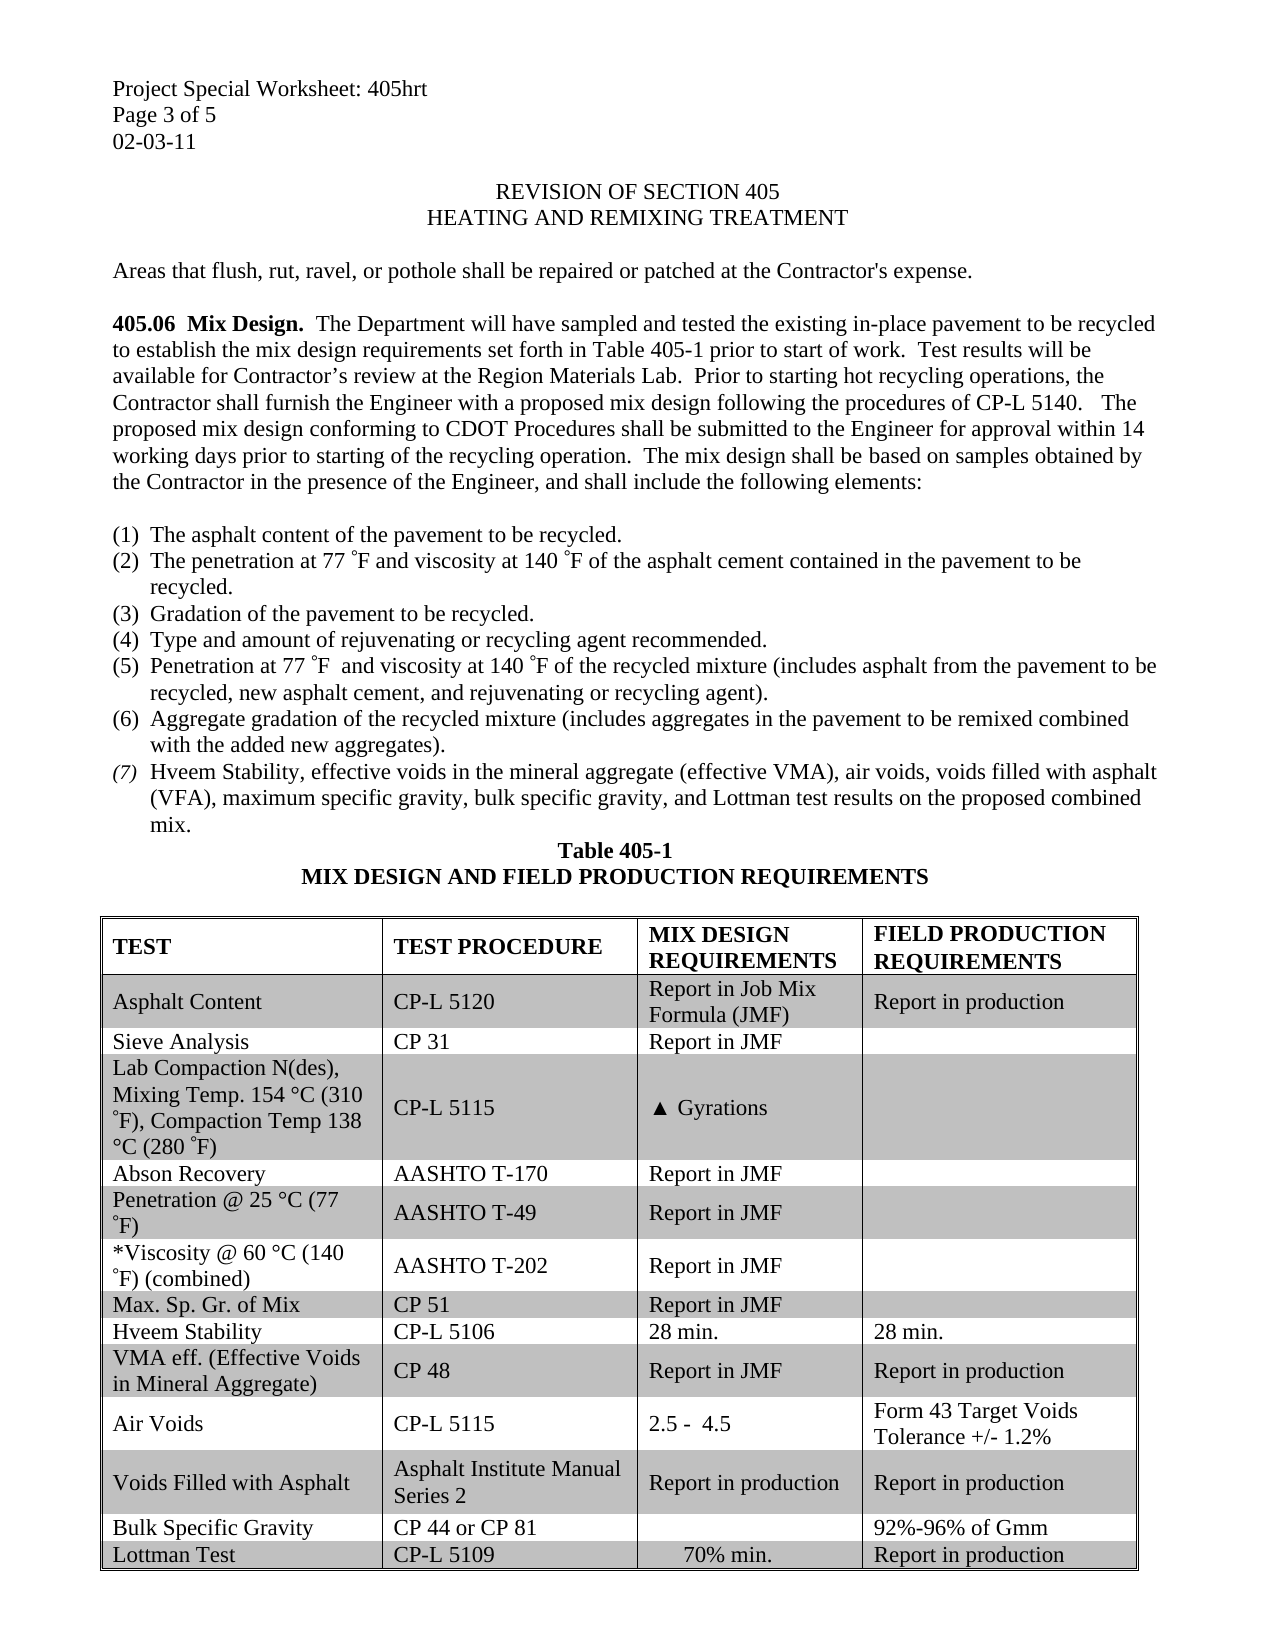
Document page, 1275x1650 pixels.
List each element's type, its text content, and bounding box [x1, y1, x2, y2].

table_cell Report in JMF [638, 1291, 862, 1318]
table_cell ▲ Gyrations [638, 1054, 862, 1160]
text MIX DESIGN AND FIELD PRODUCTION REQUIREMENTS [67, 863, 1162, 890]
table_header MIX DESIGN REQUIREMENTS [638, 919, 862, 974]
table_cell *Viscosity @ 60 °C (140 F) (combined) [103, 1239, 382, 1291]
table_header FIELD PRODUCTION REQUIREMENTS [863, 919, 1136, 974]
text 405.06 Mix Design. The Department will have sampled and tested the existing in-place pavement to be recycled to establish the mix design requirements set forth in Table 405-1 prior to start of work. Test results will be available for Contractor’s review at the Region Materials Lab. Prior to starting hot recycling operations, the Contractor shall furnish the Engineer with a proposed mix design following the procedures of CP-L 5140. The proposed mix design conforming to CDOT Procedures shall be submitted to the Engineer for approval within 14 working days prior to starting of the recycling operation. The mix design shall be based on samples obtained by the Contractor in the presence of the Engineer, and shall include the following elements: [112, 310, 1162, 494]
table_cell CP 31 [383, 1028, 637, 1054]
table_cell Report in JMF [638, 1160, 862, 1186]
list Gradation of the pavement to be recycled. [112, 600, 1162, 626]
table_cell Report in JMF [638, 1239, 862, 1291]
table_cell [863, 1160, 1136, 1186]
table_cell Asphalt Content [103, 975, 382, 1028]
table_cell Asphalt Institute Manual Series 2 [383, 1450, 637, 1514]
table_header TEST [103, 919, 382, 974]
list Hveem Stability, effective voids in the mineral aggregate (effective VMA), air voids, voids filled with asphalt (VFA), maximum specific gravity, bulk specific gravity, and Lottman test results on the proposed combined mix. [112, 758, 1162, 837]
list Type and amount of rejuvenating or recycling agent recommended. [112, 626, 1162, 652]
table_cell Hveem Stability [103, 1318, 382, 1344]
table_cell CP-L 5120 [383, 975, 637, 1028]
table_cell Air Voids [103, 1397, 382, 1449]
table_cell CP-L 5106 [383, 1318, 637, 1344]
table_cell [863, 1186, 1136, 1239]
table_cell CP 51 [383, 1291, 637, 1318]
table_cell AASHTO T-170 [383, 1160, 637, 1186]
table_header TEST PROCEDURE [383, 919, 637, 974]
table_cell Voids Filled with Asphalt [103, 1450, 382, 1514]
table_cell Report in JMF [638, 1028, 862, 1054]
table_cell Report in production [863, 1541, 1136, 1568]
table_cell CP-L 5115 [383, 1397, 637, 1449]
table_cell Max. Sp. Gr. of Mix [103, 1291, 382, 1318]
table_cell 28 min. [638, 1318, 862, 1344]
table_cell Form 43 Target Voids Tolerance +/- 1.2% [863, 1397, 1136, 1449]
table_cell [638, 1514, 862, 1541]
table_cell Report in production [863, 975, 1136, 1028]
table_cell VMA eff. (Effective Voids in Mineral Aggregate) [103, 1344, 382, 1397]
table_cell Abson Recovery [103, 1160, 382, 1186]
table_cell Lottman Test [103, 1541, 382, 1568]
table_cell AASHTO T-49 [383, 1186, 637, 1239]
text REVISION OF SECTION 405 [112, 178, 1162, 204]
table_cell Report in production [863, 1450, 1136, 1514]
table_cell CP 44 or CP 81 [383, 1514, 637, 1541]
table_cell Report in production [863, 1344, 1136, 1397]
table_cell 28 min. [863, 1318, 1136, 1344]
table_cell Report in production [638, 1450, 862, 1514]
table_cell Lab Compaction N(des), Mixing Temp. 154 °C (310 F), Compaction Temp 138 °C (280 F) [103, 1054, 382, 1160]
table_cell Sieve Analysis [103, 1028, 382, 1054]
table_cell [863, 1028, 1136, 1054]
table_cell Penetration @ 25 °C (77 F) [103, 1186, 382, 1239]
table_cell Bulk Specific Gravity [103, 1514, 382, 1541]
table_cell CP 48 [383, 1344, 637, 1397]
text Areas that flush, rut, ravel, or pothole shall be repaired or patched at the Contractor's expense. [112, 257, 1162, 283]
list The penetration at 77 F and viscosity at 140 F of the asphalt cement contained in the pavement to be recycled. [112, 547, 1162, 600]
table_cell AASHTO T-202 [383, 1239, 637, 1291]
table_cell [863, 1291, 1136, 1318]
table_cell 92%-96% of Gmm [863, 1514, 1136, 1541]
text Table 405-1 [67, 837, 1162, 863]
table_cell CP-L 5109 [383, 1541, 637, 1568]
table_cell 70% min. [638, 1541, 862, 1568]
table_cell Report in Job Mix Formula (JMF) [638, 975, 862, 1028]
list Penetration at 77 F and viscosity at 140 F of the recycled mixture (includes asphalt from the pavement to be recycled, new asphalt cement, and rejuvenating or recycling agent). [112, 652, 1162, 705]
text HEATING AND REMIXING TREATMENT [112, 204, 1162, 231]
table_cell [863, 1239, 1136, 1291]
table_cell CP-L 5115 [383, 1054, 637, 1160]
list The asphalt content of the pavement to be recycled. [112, 521, 1162, 547]
table_cell Report in JMF [638, 1344, 862, 1397]
table_cell Report in JMF [638, 1186, 862, 1239]
table_cell [863, 1054, 1136, 1160]
list Aggregate gradation of the recycled mixture (includes aggregates in the pavement to be remixed combined with the added new aggregates). [112, 705, 1162, 758]
table_cell 2.5 - 4.5 [638, 1397, 862, 1449]
